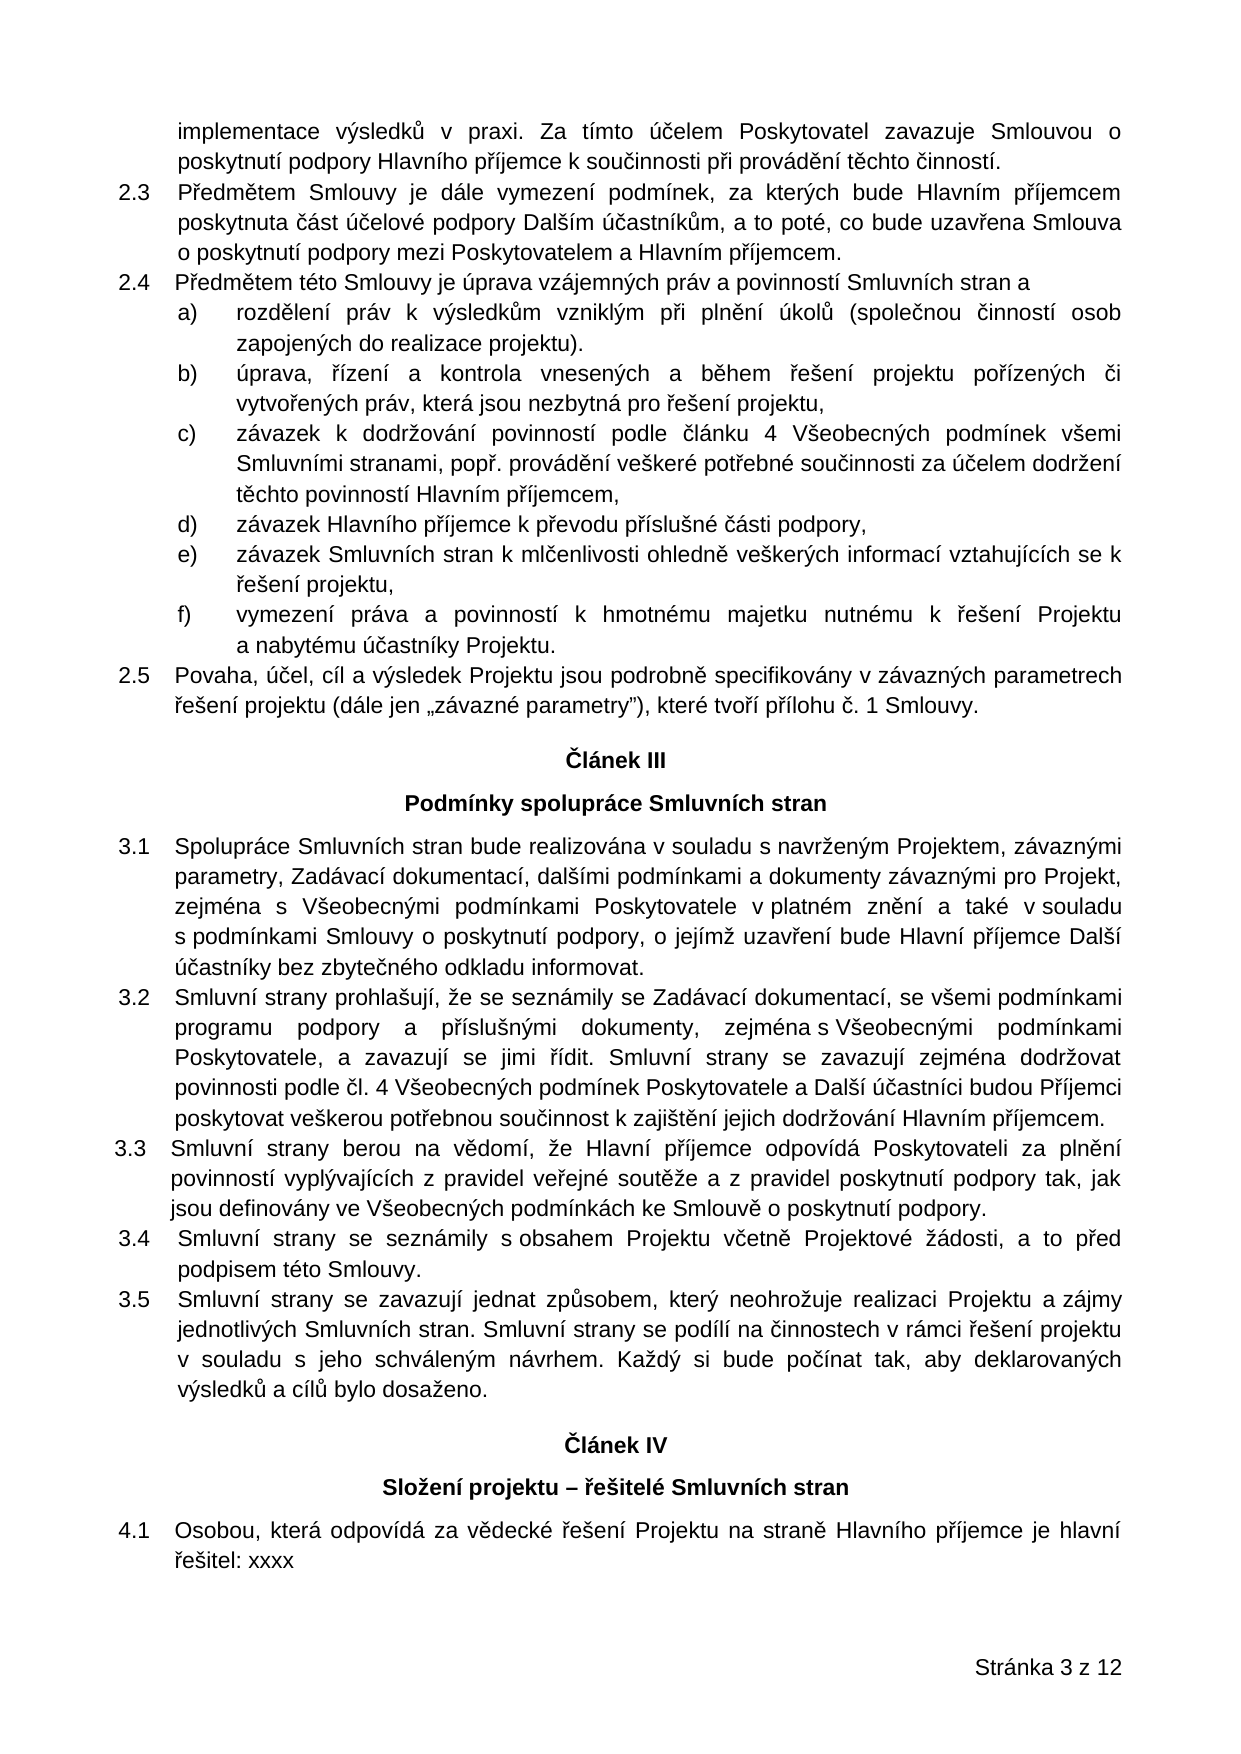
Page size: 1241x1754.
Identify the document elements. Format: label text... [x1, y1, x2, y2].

text Článek IV [109, 1432, 1122, 1458]
list závazek Hlavního příjemce k převodu příslušné části podpory, [177, 511, 1122, 537]
list Smluvní strany se zavazují jednat způsobem, který neohrožuje realizaci Projektu a zájmy jednotlivých Smluvních stran. Smluvní strany se podílí na činnostech v rámci řešení projektu v souladu s jeho schváleným návrhem. Každý si bude počínat tak, aby deklarovaných výsledků a cílů bylo dosaženo. [118, 1286, 1122, 1403]
text Složení projektu – řešitelé Smluvních stran [109, 1474, 1122, 1501]
list Smluvní strany prohlašují, že se seznámily se Zadávací dokumentací, se všemi podmínkami programu podpory a příslušnými dokumenty, zejména s Všeobecnými podmínkami Poskytovatele, a zavazují se jimi řídit. Smluvní strany se zavazují zejména dodržovat povinnosti podle čl. 4 Všeobecných podmínek Poskytovatele a Další účastníci budou Příjemci poskytovat veškerou potřebnou součinnost k zajištění jejich dodržování Hlavním příjemcem. [118, 984, 1122, 1131]
text Článek III [109, 747, 1122, 774]
list úprava, řízení a kontrola vnesených a během řešení projektu pořízených či vytvořených práv, která jsou nezbytná pro řešení projektu, [177, 360, 1122, 416]
list Smluvní strany se seznámily s obsahem Projektu včetně Projektové žádosti, a to před podpisem této Smlouvy. [118, 1225, 1122, 1282]
list Spolupráce Smluvních stran bude realizována v souladu s navrženým Projektem, závaznými parametry, Zadávací dokumentací, dalšími podmínkami a dokumenty závaznými pro Projekt, zejména s Všeobecnými podmínkami Poskytovatele v platném znění a také v souladu s podmínkami Smlouvy o poskytnutí podpory, o jejímž uzavření bude Hlavní příjemce Další účastníky bez zbytečného odkladu informovat. [118, 833, 1122, 980]
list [118, 118, 1122, 175]
list Osobou, která odpovídá za vědecké řešení Projektu na straně Hlavního příjemce je hlavní řešitel: xxxx [118, 1517, 1122, 1574]
text Podmínky spolupráce Smluvních stran [109, 790, 1122, 816]
list Předmětem Smlouvy je dále vymezení podmínek, za kterých bude Hlavním příjemcem poskytnuta část účelové podpory Dalším účastníkům, a to poté, co bude uzavřena Smlouva o poskytnutí podpory mezi Poskytovatelem a Hlavním příjemcem. [118, 178, 1122, 265]
list závazek k dodržování povinností podle článku 4 Všeobecných podmínek všemi Smluvními stranami, popř. provádění veškeré potřebné součinnosti za účelem dodržení těchto povinností Hlavním příjemcem, [177, 420, 1122, 507]
list vymezení práva a povinností k hmotnému majetku nutnému k řešení Projektu a nabytému účastníky Projektu. [177, 601, 1122, 658]
list závazek Smluvních stran k mlčenlivosti ohledně veškerých informací vztahujících se k řešení projektu, [177, 541, 1122, 598]
list rozdělení práv k výsledkům vzniklým při plnění úkolů (společnou činností osob zapojených do realizace projektu). [177, 299, 1122, 356]
list Smluvní strany berou na vědomí, že Hlavní příjemce odpovídá Poskytovateli za plnění povinností vyplývajících z pravidel veřejné soutěže a z pravidel poskytnutí podpory tak, jak jsou definovány ve Všeobecných podmínkách ke Smlouvě o poskytnutí podpory. [114, 1135, 1122, 1222]
list Předmětem této Smlouvy je úprava vzájemných práv a povinností Smluvních stran a [118, 269, 1122, 296]
list Povaha, účel, cíl a výsledek Projektu jsou podrobně specifikovány v závazných parametrech řešení projektu (dále jen „závazné parametry”), které tvoří přílohu č. 1 Smlouvy. [118, 662, 1122, 718]
